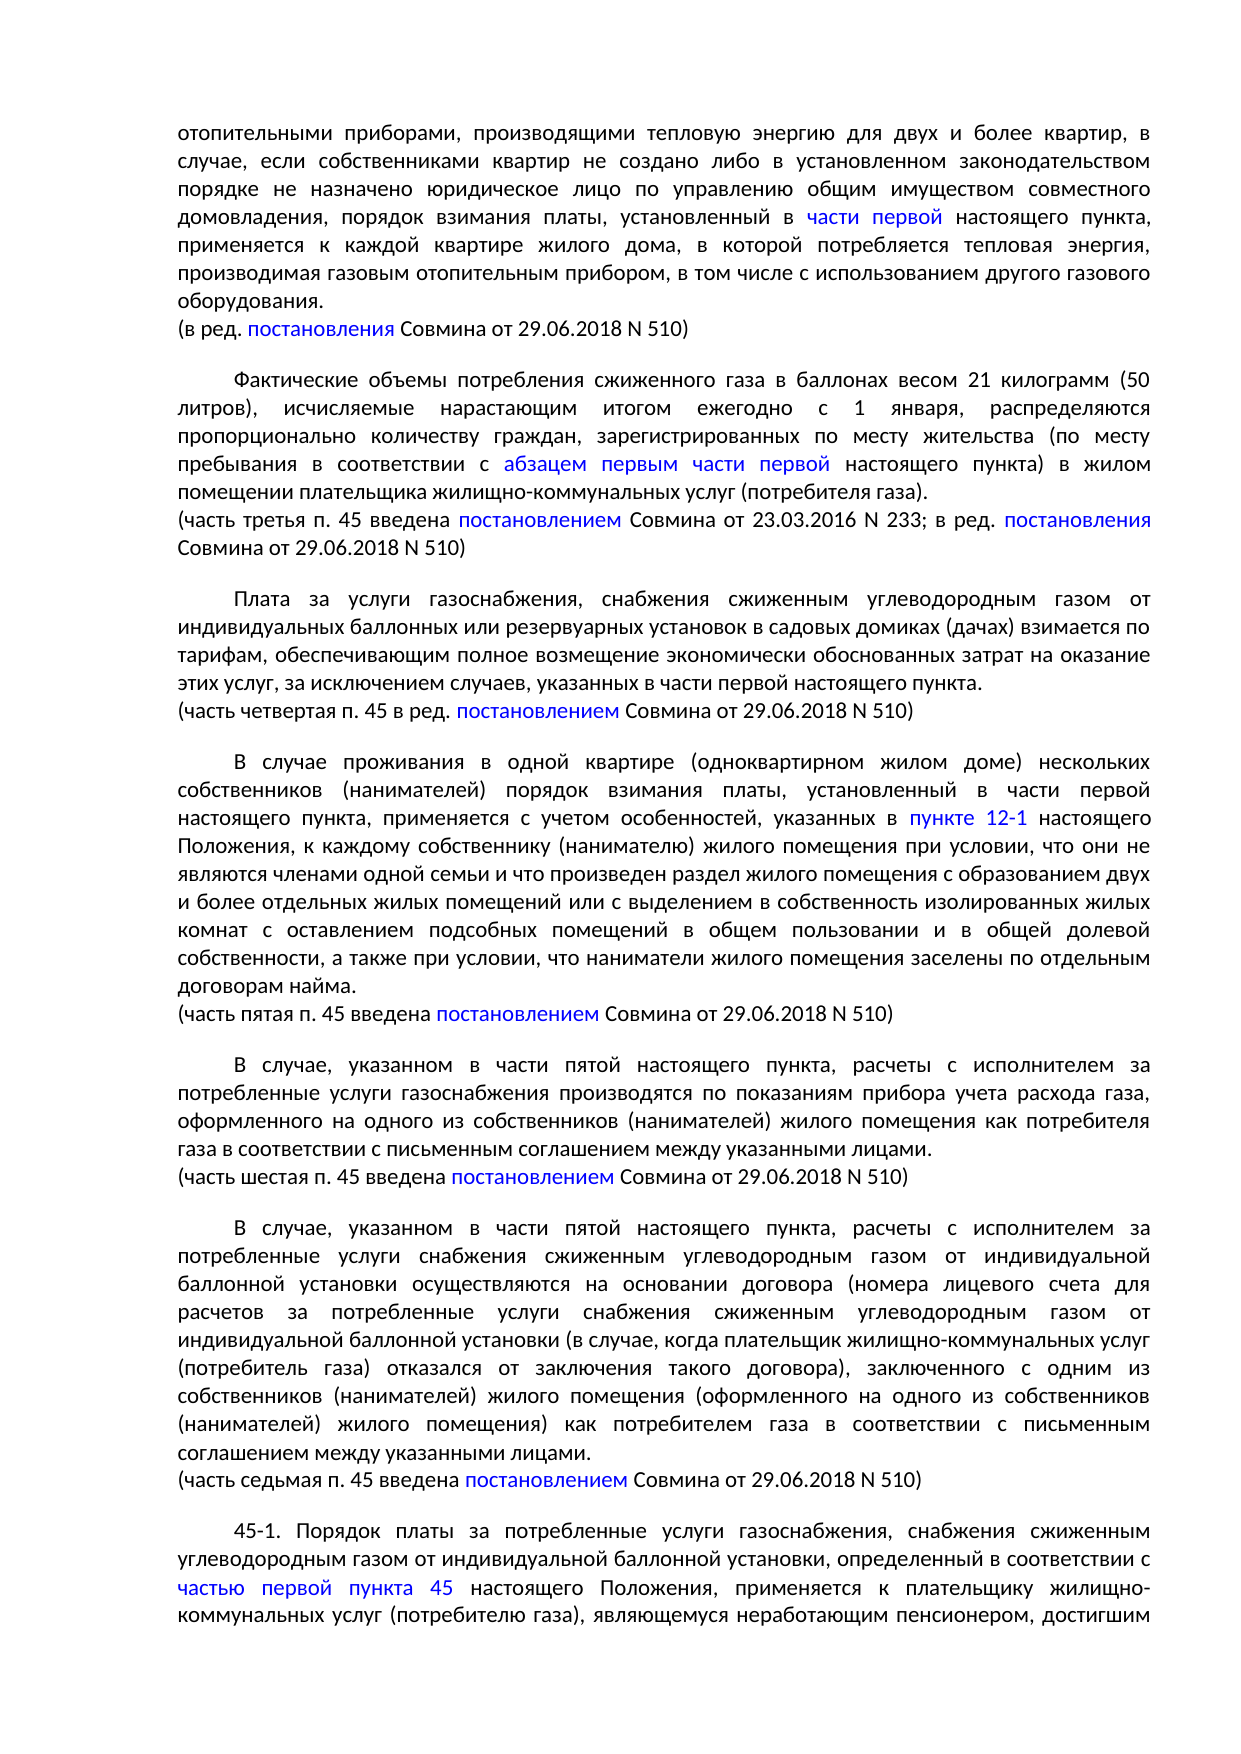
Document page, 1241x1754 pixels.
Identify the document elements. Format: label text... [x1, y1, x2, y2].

text (часть шестая п. 45 введена постановлением Совмина от 29.06.2018 N 510) [177, 1162, 1152, 1191]
text Плата за услуги газоснабжения, снабжения сжиженным углеводородным газом от индивидуальных баллонных или резервуарных установок в садовых домиках (дачах) взимается по тарифам, обеспечивающим полное возмещение экономически обоснованных затрат на оказание этих услуг, за исключением случаев, указанных в части первой настоящего пункта. [177, 584, 1152, 696]
text В случае, указанном в части пятой настоящего пункта, расчеты с исполнителем за потребленные услуги газоснабжения производятся по показаниям прибора учета расхода газа, оформленного на одного из собственников (нанимателей) жилого помещения как потребителя газа в соответствии с письменным соглашением между указанными лицами. [177, 1050, 1152, 1162]
text (часть седьмая п. 45 введена постановлением Совмина от 29.06.2018 N 510) [177, 1466, 1152, 1494]
text В случае, указанном в части пятой настоящего пункта, расчеты с исполнителем за потребленные услуги снабжения сжиженным углеводородным газом от индивидуальной баллонной установки осуществляются на основании договора (номера лицевого счета для расчетов за потребленные услуги снабжения сжиженным углеводородным газом от индивидуальной баллонной установки (в случае, когда плательщик жилищно-коммунальных услуг (потребитель газа) отказался от заключения такого договора), заключенного с одним из собственников (нанимателей) жилого помещения (оформленного на одного из собственников (нанимателей) жилого помещения) как потребителем газа в соответствии с письменным соглашением между указанными лицами. [177, 1213, 1152, 1466]
text Фактические объемы потребления сжиженного газа в баллонах весом 21 килограмм (50 литров), исчисляемые нарастающим итогом ежегодно с 1 января, распределяются пропорционально количеству граждан, зарегистрированных по месту жительства (по месту пребывания в соответствии с абзацем первым части первой настоящего пункта) в жилом помещении плательщика жилищно-коммунальных услуг (потребителя газа). [177, 365, 1152, 505]
text (часть пятая п. 45 введена постановлением Совмина от 29.06.2018 N 510) [177, 999, 1152, 1027]
text (часть третья п. 45 введена постановлением Совмина от 23.03.2016 N 233; в ред. постановления Совмина от 29.06.2018 N 510) [177, 505, 1152, 561]
text (в ред. постановления Совмина от 29.06.2018 N 510) [177, 314, 1152, 342]
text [177, 118, 1152, 314]
text В случае проживания в одной квартире (одноквартирном жилом доме) нескольких собственников (нанимателей) порядок взимания платы, установленный в части первой настоящего пункта, применяется с учетом особенностей, указанных в пункте 12-1 настоящего Положения, к каждому собственнику (нанимателю) жилого помещения при условии, что они не являются членами одной семьи и что произведен раздел жилого помещения с образованием двух и более отдельных жилых помещений или с выделением в собственность изолированных жилых комнат с оставлением подсобных помещений в общем пользовании и в общей долевой собственности, а также при условии, что наниматели жилого помещения заселены по отдельным договорам найма. [177, 747, 1152, 999]
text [177, 1517, 1152, 1629]
text (часть четвертая п. 45 в ред. постановлением Совмина от 29.06.2018 N 510) [177, 696, 1152, 724]
